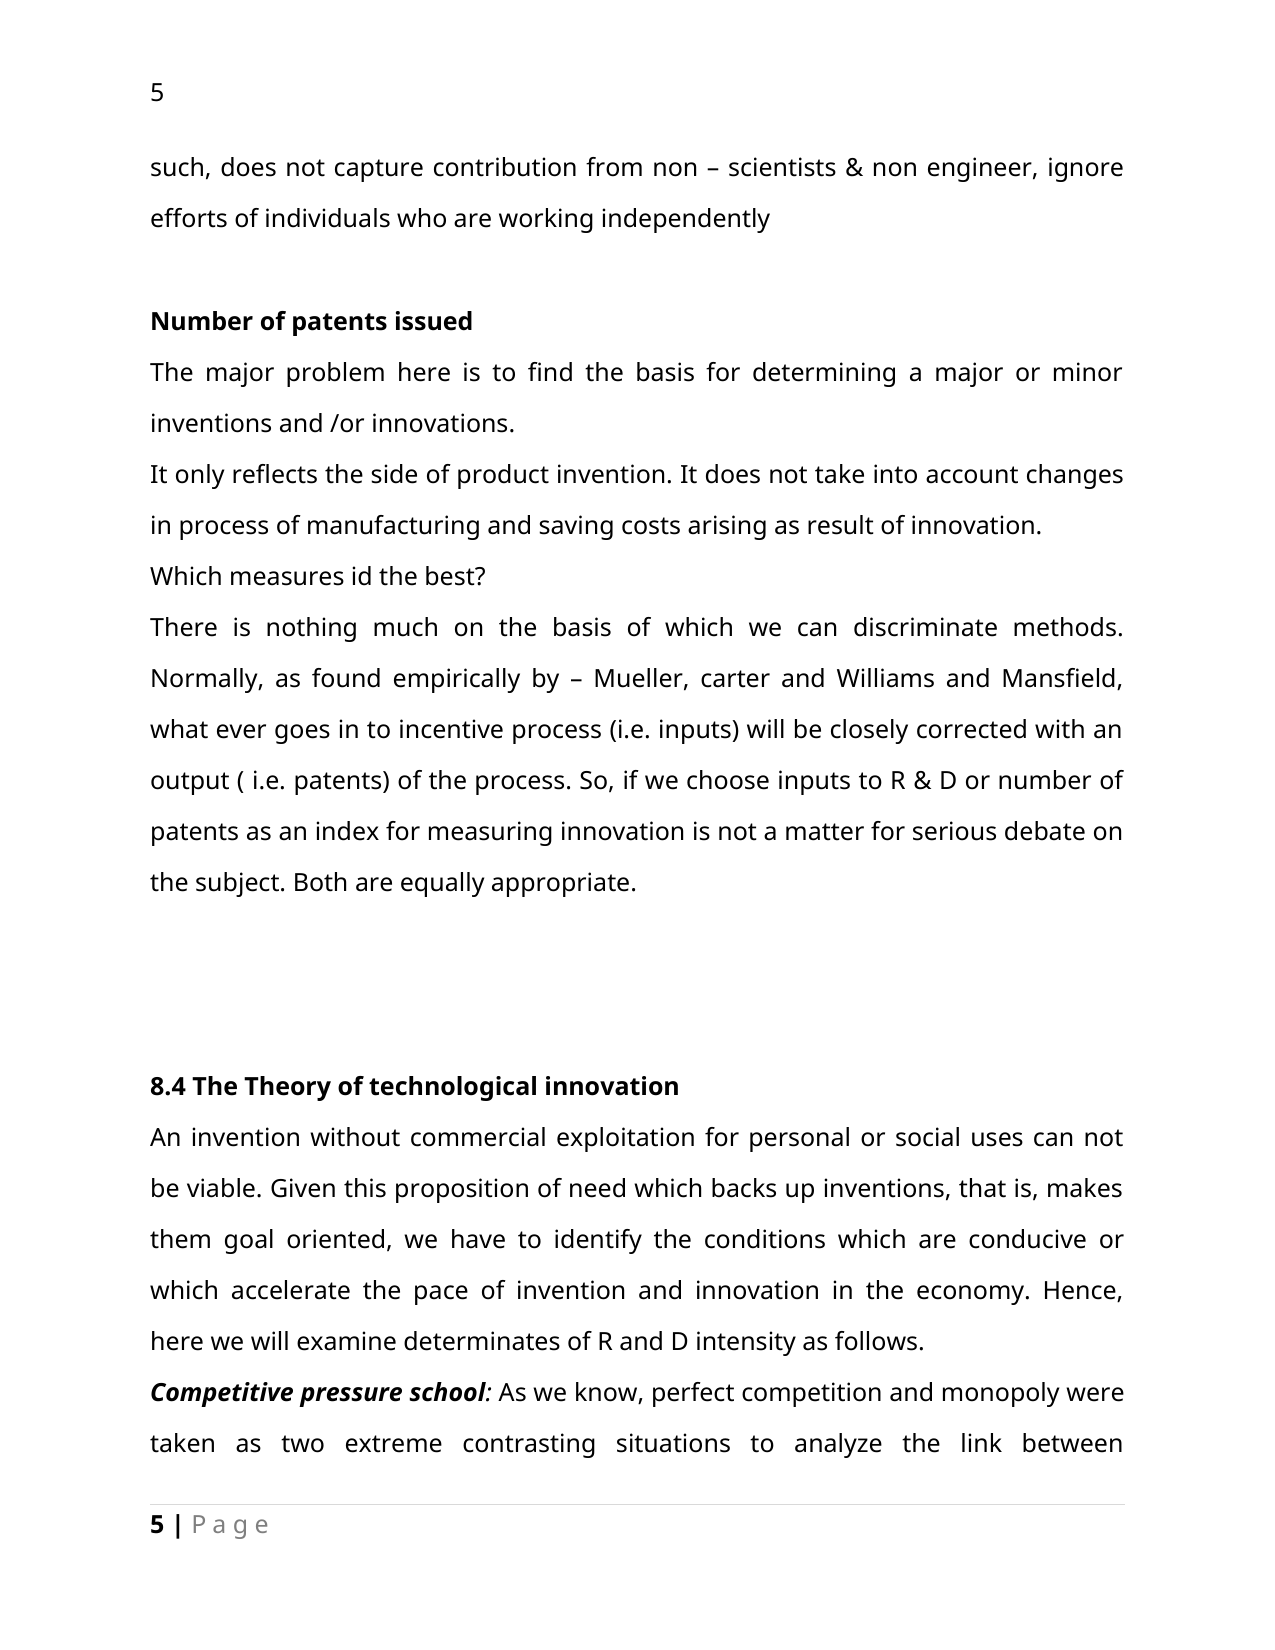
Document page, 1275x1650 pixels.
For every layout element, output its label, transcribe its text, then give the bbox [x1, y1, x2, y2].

text 8.4 The Theory of technological innovation [150, 1069, 1125, 1103]
text There is nothing much on the basis of which we can discriminate methods. Normally, as found empirically by – Mueller, carter and Williams and Mansfield, what ever goes in to incentive process (i.e. inputs) will be closely corrected with an output ( i.e. patents) of the process. So, if we choose inputs to R & D or number of patents as an index for measuring innovation is not a matter for serious debate on the subject. Both are equally appropriate. [150, 609, 1125, 899]
text Number of patents issued [150, 303, 1125, 337]
text An invention without commercial exploitation for personal or social uses can not be viable. Given this proposition of need which backs up inventions, that is, makes them goal oriented, we have to identify the conditions which are conducive or which accelerate the pace of invention and innovation in the economy. Hence, here we will examine determinates of R and D intensity as follows. [150, 1120, 1125, 1358]
text Which measures id the best? [150, 558, 1125, 592]
text It only reflects the side of product invention. It does not take into account changes in process of manufacturing and saving costs arising as result of innovation. [150, 456, 1125, 541]
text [150, 1375, 1125, 1460]
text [150, 150, 1125, 235]
text The major problem here is to find the basis for determining a major or minor inventions and /or innovations. [150, 354, 1125, 439]
